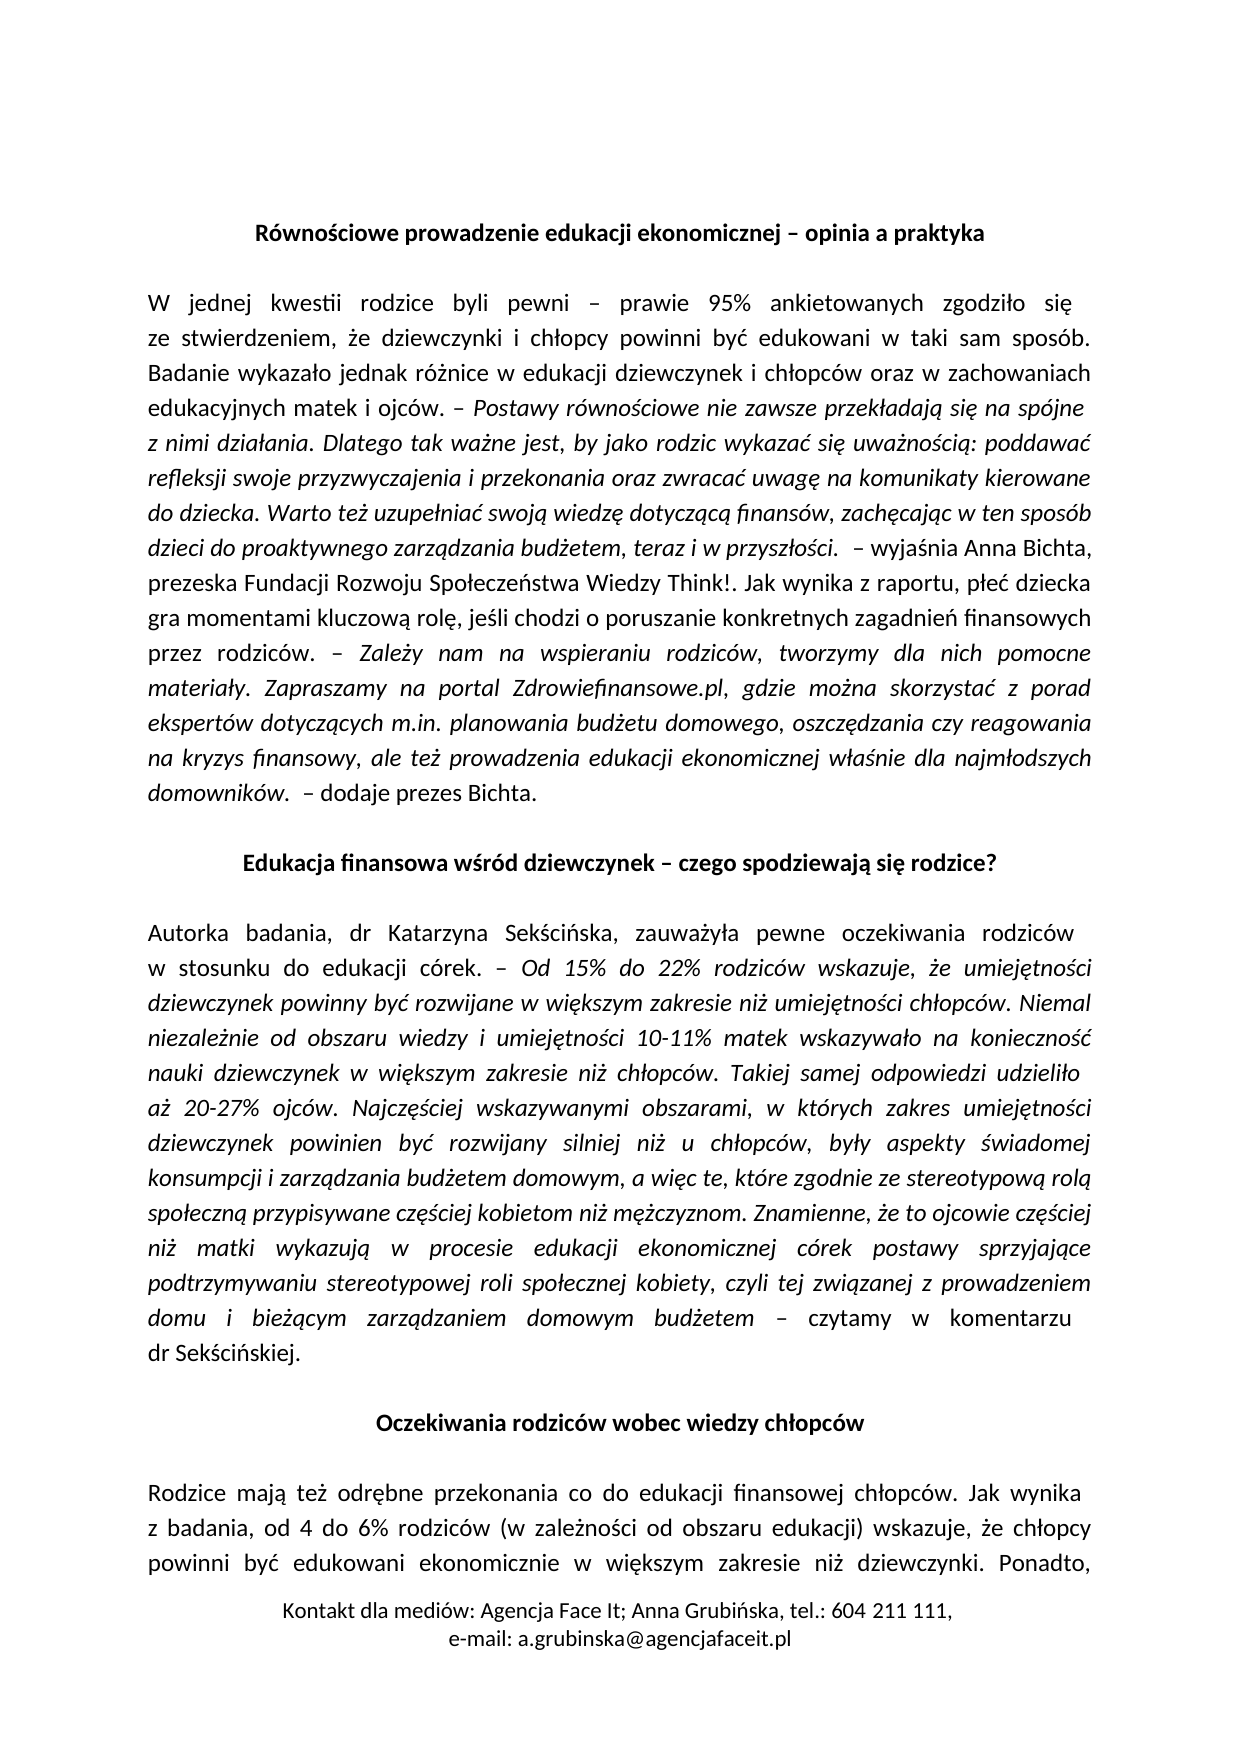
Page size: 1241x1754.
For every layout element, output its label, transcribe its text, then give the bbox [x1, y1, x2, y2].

text Autorka badania, dr Katarzyna Sekścińska, zauważyła pewne oczekiwania rodziców w stosunku do edukacji córek. – Od 15% do 22% rodziców wskazuje, że umiejętności dziewczynek powinny być rozwijane w większym zakresie niż umiejętności chłopców. Niemal niezależnie od obszaru wiedzy i umiejętności 10-11% matek wskazywało na konieczność nauki dziewczynek w większym zakresie niż chłopców. Takiej samej odpowiedzi udzieliło aż 20-27% ojców. Najczęściej wskazywanymi obszarami, w których zakres umiejętności dziewczynek powinien być rozwijany silniej niż u chłopców, były aspekty świadomej konsumpcji i zarządzania budżetem domowym, a więc te, które zgodnie ze stereotypową rolą społeczną przypisywane częściej kobietom niż mężczyznom. Znamienne, że to ojcowie częściej niż matki wykazują w procesie edukacji ekonomicznej córek postawy sprzyjające podtrzymywaniu stereotypowej roli społecznej kobiety, czyli tej związanej z prowadzeniem domu i bieżącym zarządzaniem domowym budżetem – czytamy w komentarzu dr Sekścińskiej. [148, 918, 1093, 1368]
text W jednej kwestii rodzice byli pewni – prawie 95% ankietowanych zgodziło się ze stwierdzeniem, że dziewczynki i chłopcy powinni być edukowani w taki sam sposób. Badanie wykazało jednak różnice w edukacji dziewczynek i chłopców oraz w zachowaniach edukacyjnych matek i ojców. – Postawy równościowe nie zawsze przekładają się na spójne z nimi działania. Dlatego tak ważne jest, by jako rodzic wykazać się uważnością: poddawać refleksji swoje przyzwyczajenia i przekonania oraz zwracać uwagę na komunikaty kierowane do dziecka. Warto też uzupełniać swoją wiedzę dotyczącą finansów, zachęcając w ten sposób dzieci do proaktywnego zarządzania budżetem, teraz i w przyszłości. – wyjaśnia Anna Bichta, prezeska Fundacji Rozwoju Społeczeństwa Wiedzy Think!. Jak wynika z raportu, płeć dziecka gra momentami kluczową rolę, jeśli chodzi o poruszanie konkretnych zagadnień finansowych przez rodziców. – Zależy nam na wspieraniu rodziców, tworzymy dla nich pomocne materiały. Zapraszamy na portal Zdrowiefinansowe.pl, gdzie można skorzystać z porad ekspertów dotyczących m.in. planowania budżetu domowego, oszczędzania czy reagowania na kryzys finansowy, ale też prowadzenia edukacji ekonomicznej właśnie dla najmłodszych domowników. – dodaje prezes Bichta. [148, 288, 1093, 808]
text Oczekiwania rodziców wobec wiedzy chłopców [148, 1408, 1093, 1438]
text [148, 1478, 1093, 1578]
text Edukacja finansowa wśród dziewczynek – czego spodziewają się rodzice? [148, 848, 1093, 878]
text Równościowe prowadzenie edukacji ekonomicznej – opinia a praktyka [148, 218, 1093, 248]
